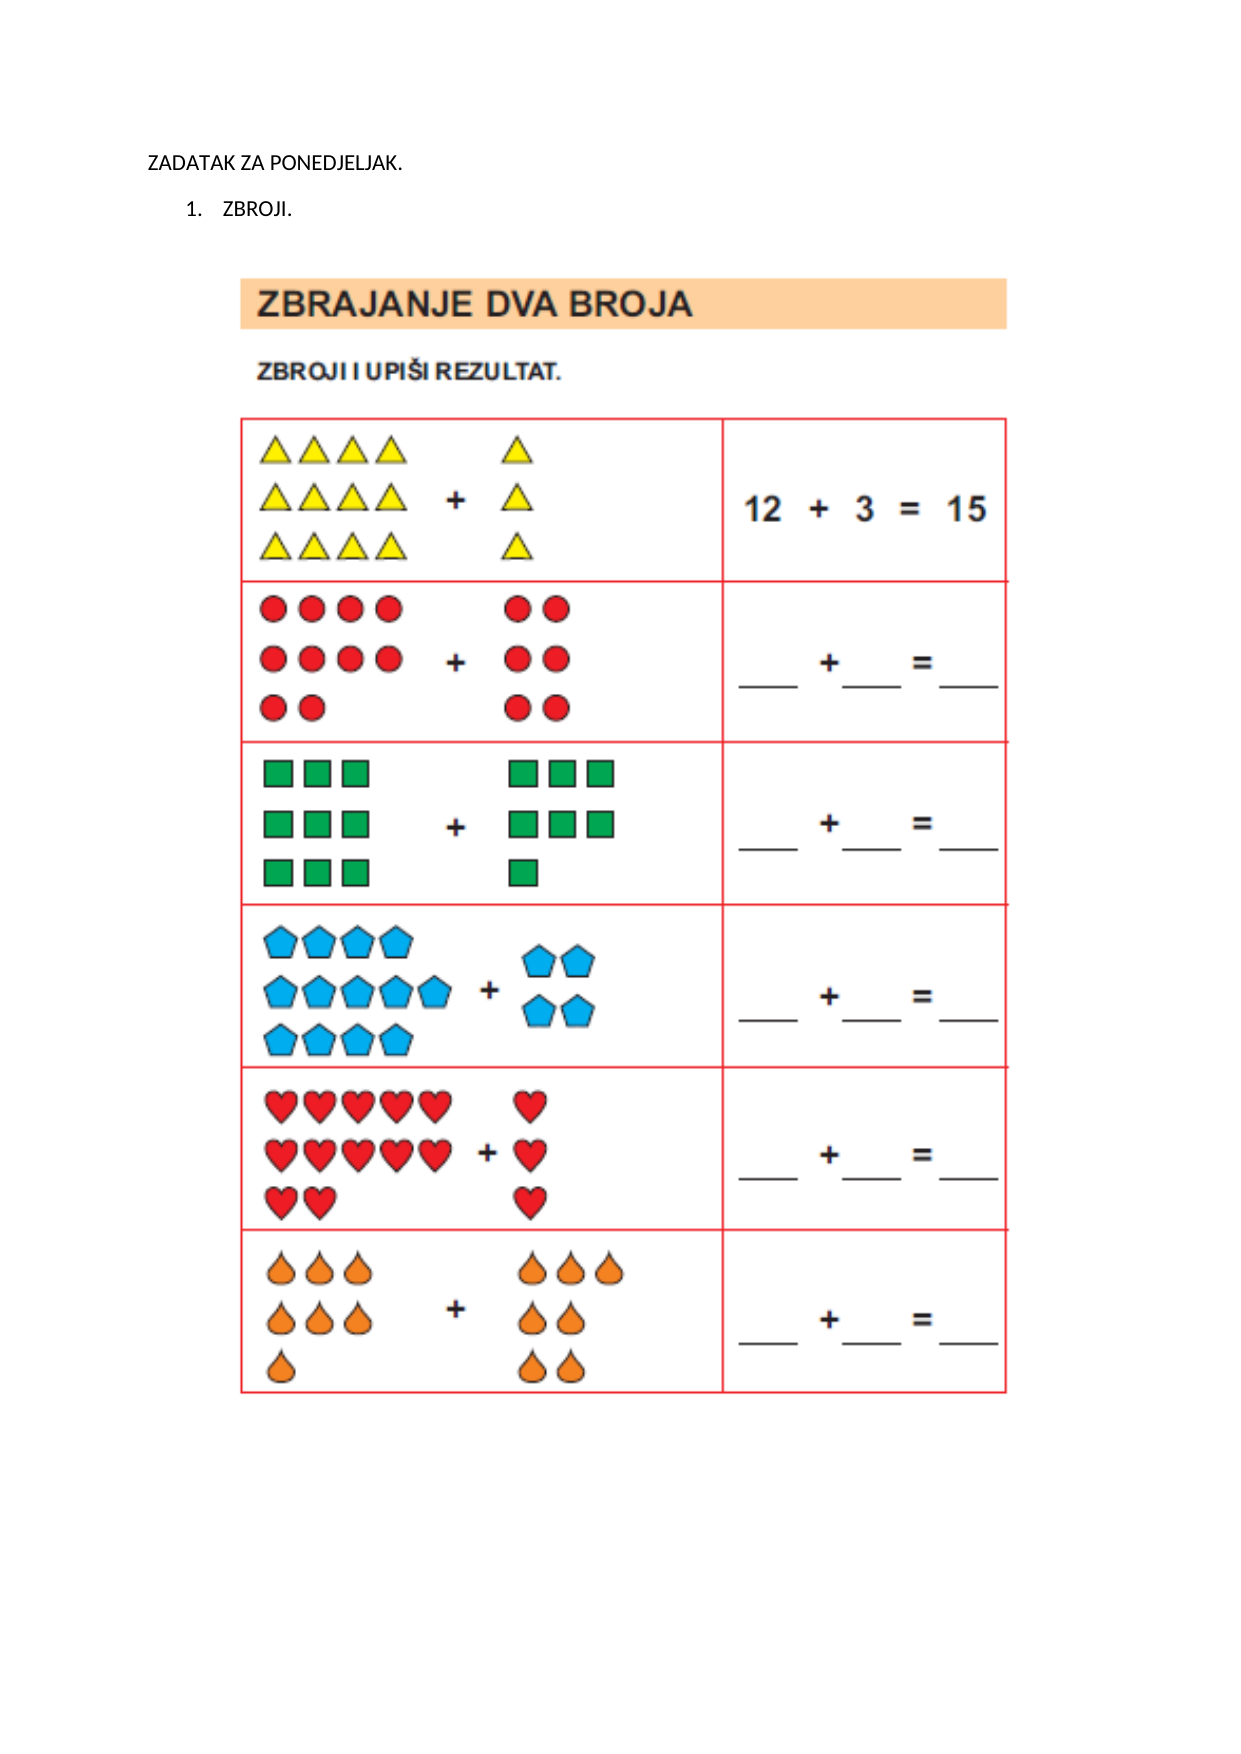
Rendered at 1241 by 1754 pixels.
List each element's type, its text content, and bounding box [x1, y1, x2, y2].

text ZADATAK ZA PONEDJELJAK. [148, 148, 1093, 176]
list ZBROJI. [185, 194, 1093, 222]
